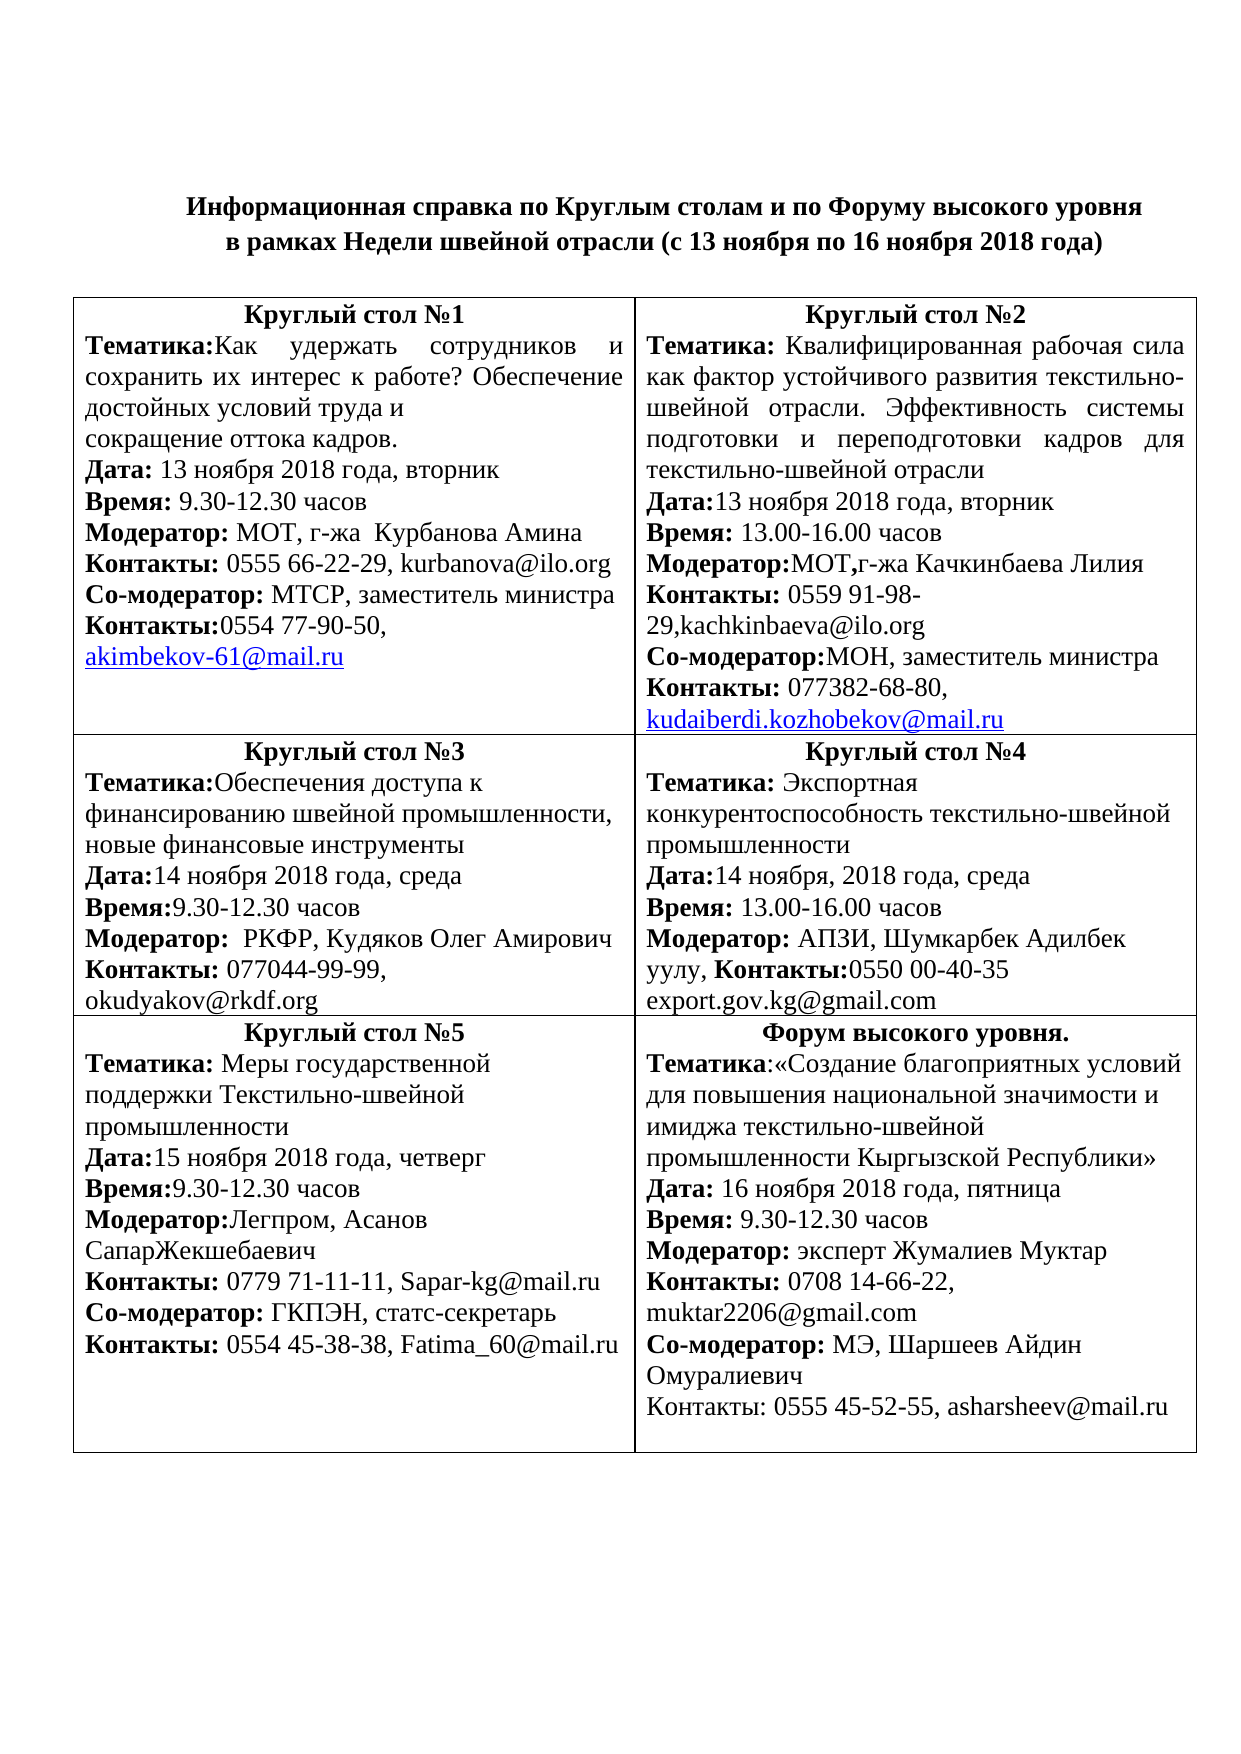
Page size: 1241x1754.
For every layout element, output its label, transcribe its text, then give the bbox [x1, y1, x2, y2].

table_header Круглый стол №2 Тематика: Квалифицированная рабочая сила как фактор устойчивого развития текстильно-швейной отрасли. Эффективность системы подготовки и переподготовки кадров для текстильно-швейной отрасли Дата:13 ноября 2018 года, вторник Время: 13.00-16.00 часов Модератор:МОТ,г-жа Качкинбаева Лилия Контакты: 0559 91-98-29,kachkinbaeva@ilo.org Со-модератор:МОН, заместитель министра Контакты: 077382-68-80, kudaiberdi.kozhobekov@mail.ru [636, 298, 1196, 734]
table_cell Круглый стол №4 Тематика: Экспортная конкурентоспособность текстильно-швейной промышленности Дата:14 ноября, 2018 года, среда Время: 13.00-16.00 часов Модератор: АПЗИ, Шумкарбек Адилбек уулу, Контакты:0550 00-40-35 export.gov.kg@gmail.com [636, 735, 1196, 1015]
text Информационная справка по Круглым столам и по Форуму высокого уровня в рамках Недели швейной отрасли (с 13 ноября по 16 ноября 2018 года) [177, 189, 1152, 256]
table_cell Форум высокого уровня. Тематика:«Создание благоприятных условий для повышения национальной значимости и имиджа текстильно-швейной промышленности Кыргызской Республики» Дата: 16 ноября 2018 года, пятница Время: 9.30-12.30 часов Модератор: эксперт Жумалиев Муктар Контакты: 0708 14-66-22, muktar2206@gmail.com Со-модератор: МЭ, Шаршеев Айдин Омуралиевич Контакты: 0555 45-52-55, asharsheev@mail.ru [636, 1016, 1196, 1452]
table_header Круглый стол №1 Тематика:Как удержать сотрудников и сохранить их интерес к работе? Обеспечение достойных условий труда и сокращение оттока кадров. Дата: 13 ноября 2018 года, вторник Время: 9.30-12.30 часов Модератор: МОТ, г-жа Курбанова Амина Контакты: 0555 66-22-29, kurbanova@ilo.org Со-модератор: МТСР, заместитель министра Контакты:0554 77-90-50, akimbekov-61@mail.ru [74, 298, 634, 734]
table_cell Круглый стол №3 Тематика:Обеспечения доступа к финансированию швейной промышленности, новые финансовые инструменты Дата:14 ноября 2018 года, среда Время:9.30-12.30 часов Модератор: РКФР, Кудяков Олег Амирович Контакты: 077044-99-99, okudyakov@rkdf.org [74, 735, 634, 1015]
table_cell Круглый стол №5 Тематика: Меры государственной поддержки Текстильно-швейной промышленности Дата:15 ноября 2018 года, четверг Время:9.30-12.30 часов Модератор:Легпром, Асанов СапарЖекшебаевич Контакты: 0779 71-11-11, Sapar-kg@mail.ru Cо-модератор: ГКПЭН, статс-секретарь Контакты: 0554 45-38-38, Fatima_60@mail.ru [74, 1016, 634, 1452]
